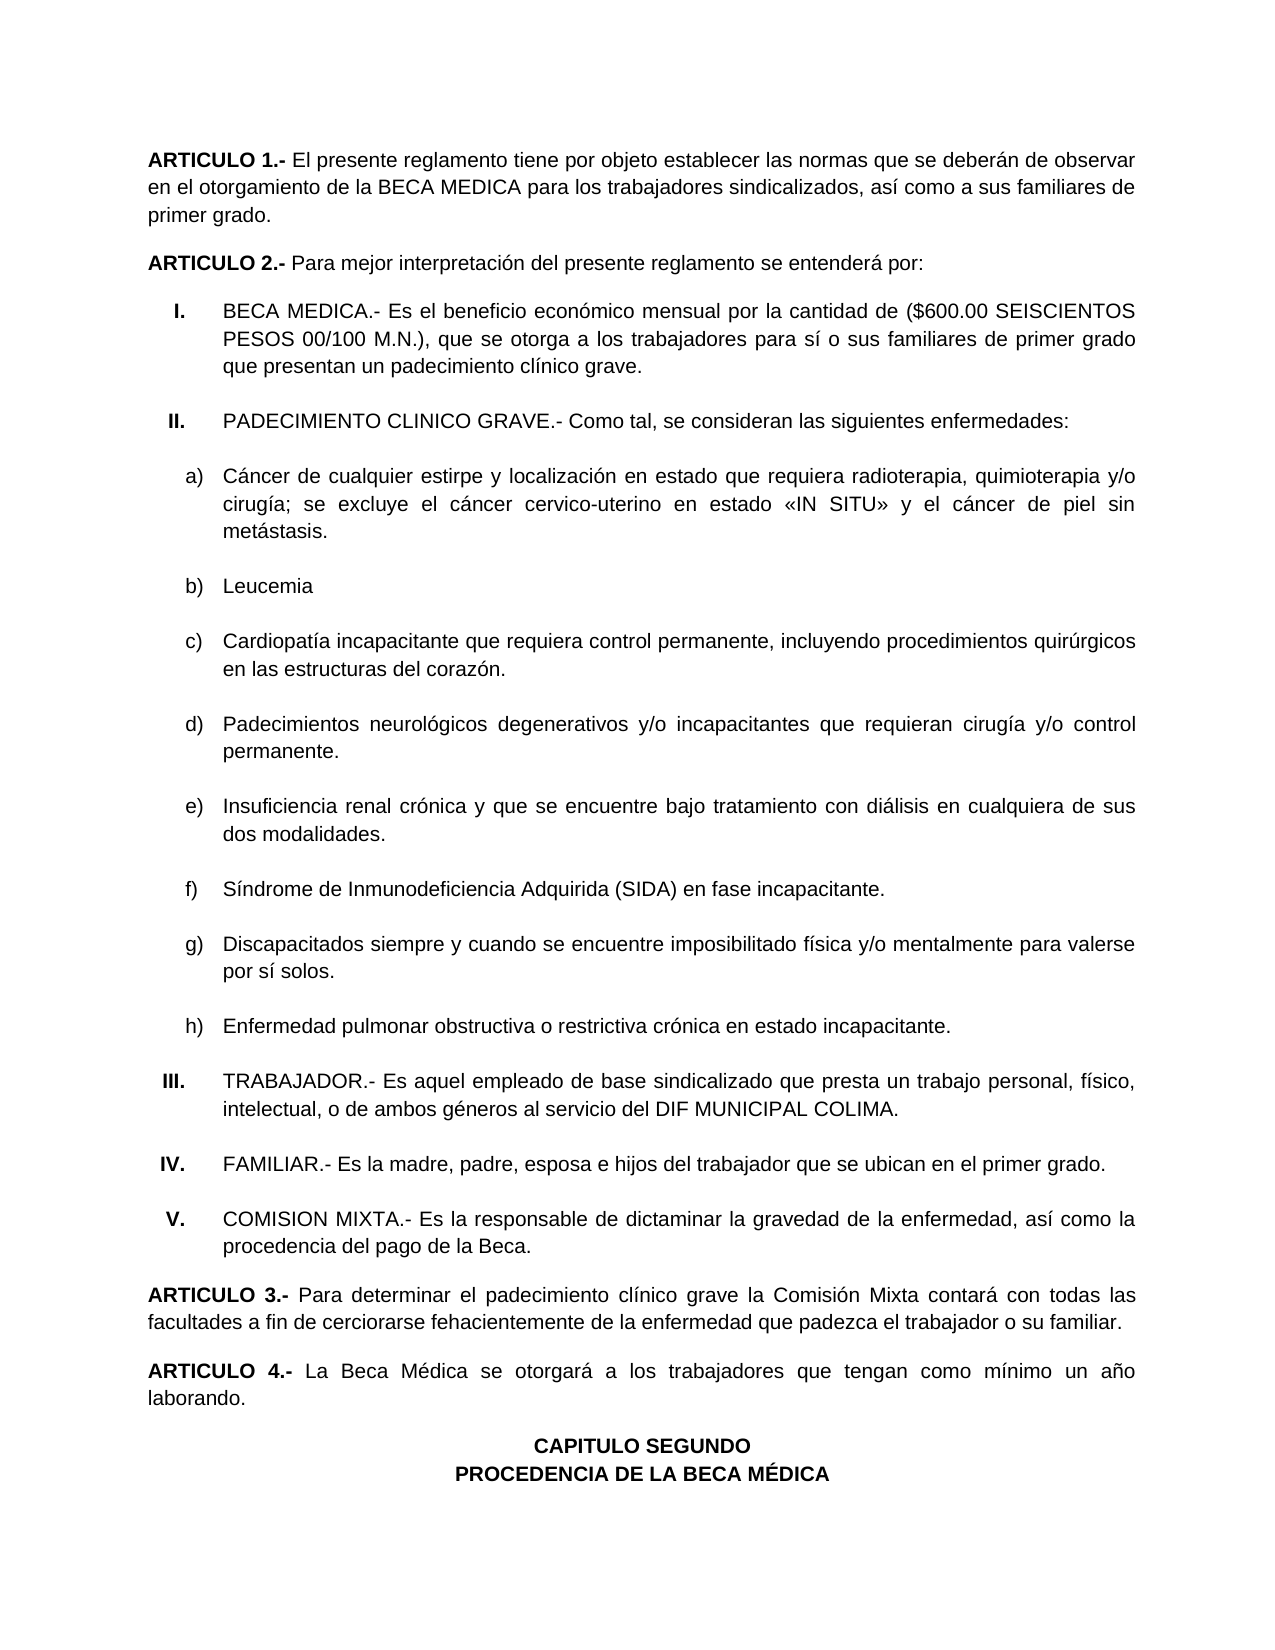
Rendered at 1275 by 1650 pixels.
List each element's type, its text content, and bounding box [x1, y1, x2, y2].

text ARTICULO 3.- Para determinar el padecimiento clínico grave la Comisión Mixta contará con todas las facultades a fin de cerciorarse fehacientemente de la enfermedad que padezca el trabajador o su familiar. [148, 1283, 1137, 1334]
list PADECIMIENTO CLINICO GRAVE.- Como tal, se consideran las siguientes enfermedades: [185, 409, 1137, 433]
list Síndrome de Inmunodeficiencia Adquirida (SIDA) en fase incapacitante. [185, 877, 1137, 901]
list BECA MEDICA.- Es el beneficio económico mensual por la cantidad de ($600.00 SEISCIENTOS PESOS 00/100 M.N.), que se otorga a los trabajadores para sí o sus familiares de primer grado que presentan un padecimiento clínico grave. [185, 299, 1137, 378]
list Discapacitados siempre y cuando se encuentre imposibilitado física y/o mentalmente para valerse por sí solos. [185, 932, 1137, 983]
list FAMILIAR.- Es la madre, padre, esposa e hijos del trabajador que se ubican en el primer grado. [185, 1152, 1137, 1176]
list Enfermedad pulmonar obstructiva o restrictiva crónica en estado incapacitante. [185, 1014, 1137, 1038]
list TRABAJADOR.- Es aquel empleado de base sindicalizado que presta un trabajo personal, físico, intelectual, o de ambos géneros al servicio del DIF MUNICIPAL COLIMA. [185, 1069, 1137, 1121]
text CAPITULO SEGUNDO PROCEDENCIA DE LA BECA MÉDICA [148, 1434, 1137, 1486]
list Cáncer de cualquier estirpe y localización en estado que requiera radioterapia, quimioterapia y/o cirugía; se excluye el cáncer cervico-uterino en estado «IN SITU» y el cáncer de piel sin metástasis. [185, 464, 1137, 543]
list Padecimientos neurológicos degenerativos y/o incapacitantes que requieran cirugía y/o control permanente. [185, 712, 1137, 763]
list Leucemia [185, 574, 1137, 598]
list COMISION MIXTA.- Es la responsable de dictaminar la gravedad de la enfermedad, así como la procedencia del pago de la Beca. [185, 1207, 1137, 1258]
text ARTICULO 1.- El presente reglamento tiene por objeto establecer las normas que se deberán de observar en el otorgamiento de la BECA MEDICA para los trabajadores sindicalizados, así como a sus familiares de primer grado. [148, 148, 1137, 227]
text ARTICULO 4.- La Beca Médica se otorgará a los trabajadores que tengan como mínimo un año laborando. [148, 1358, 1137, 1410]
text ARTICULO 2.- Para mejor interpretación del presente reglamento se entenderá por: [148, 251, 1137, 275]
list Cardiopatía incapacitante que requiera control permanente, incluyendo procedimientos quirúrgicos en las estructuras del corazón. [185, 629, 1137, 681]
list Insuficiencia renal crónica y que se encuentre bajo tratamiento con diálisis en cualquiera de sus dos modalidades. [185, 794, 1137, 846]
